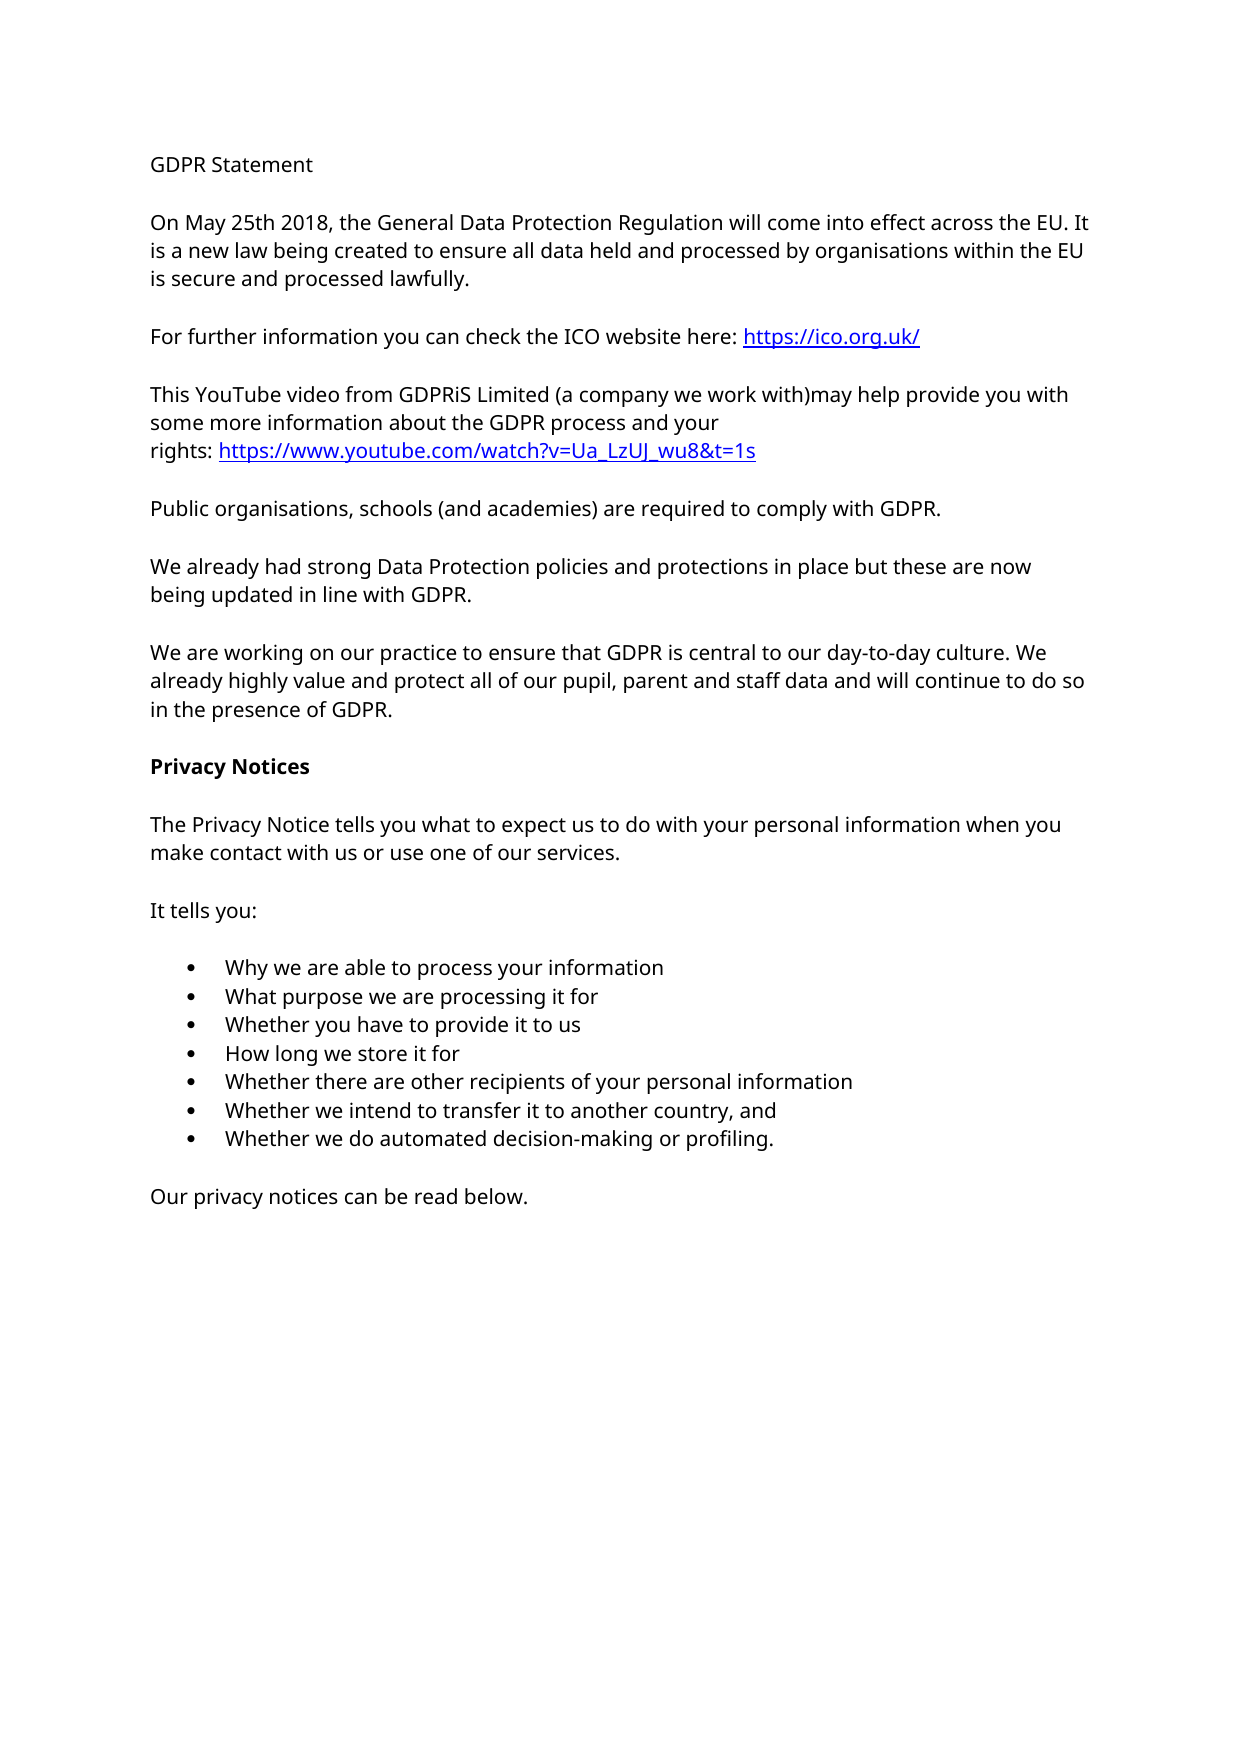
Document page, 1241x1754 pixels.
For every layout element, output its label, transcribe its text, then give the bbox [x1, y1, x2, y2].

text For further information you can check the ICO website here: https://ico.org.uk/ [150, 322, 1090, 351]
text On May 25th 2018, the General Data Protection Regulation will come into effect across the EU. It is a new law being created to ensure all data held and processed by organisations within the EU is secure and processed lawfully. [150, 208, 1090, 293]
text Public organisations, schools (and academies) are required to comply with GDPR. [150, 494, 1090, 523]
list Whether there are other recipients of your personal information [187, 1067, 1090, 1096]
text We are working on our practice to ensure that GDPR is central to our day-to-day culture. We already highly value and protect all of our pupil, parent and staff data and will continue to do so in the presence of GDPR. [150, 638, 1090, 723]
text Our privacy notices can be read below. [150, 1182, 1090, 1210]
text It tells you: [150, 896, 1090, 924]
list Why we are able to process your information [187, 953, 1090, 982]
text The Privacy Notice tells you what to expect us to do with your personal information when you make contact with us or use one of our services. [150, 810, 1090, 867]
text GDPR Statement [150, 150, 1090, 178]
list Whether we intend to transfer it to another country, and [187, 1096, 1090, 1124]
text Privacy Notices [150, 752, 1090, 781]
list What purpose we are processing it for [187, 982, 1090, 1010]
list Whether we do automated decision-making or profiling. [187, 1124, 1090, 1153]
list Whether you have to provide it to us [187, 1010, 1090, 1039]
text We already had strong Data Protection policies and protections in place but these are now being updated in line with GDPR. [150, 552, 1090, 609]
list How long we store it for [187, 1039, 1090, 1067]
text This YouTube video from GDPRiS Limited (a company we work with)may help provide you with some more information about the GDPR process and your rights: https://www.youtube.com/watch?v=Ua_LzUJ_wu8&t=1s [150, 380, 1090, 465]
